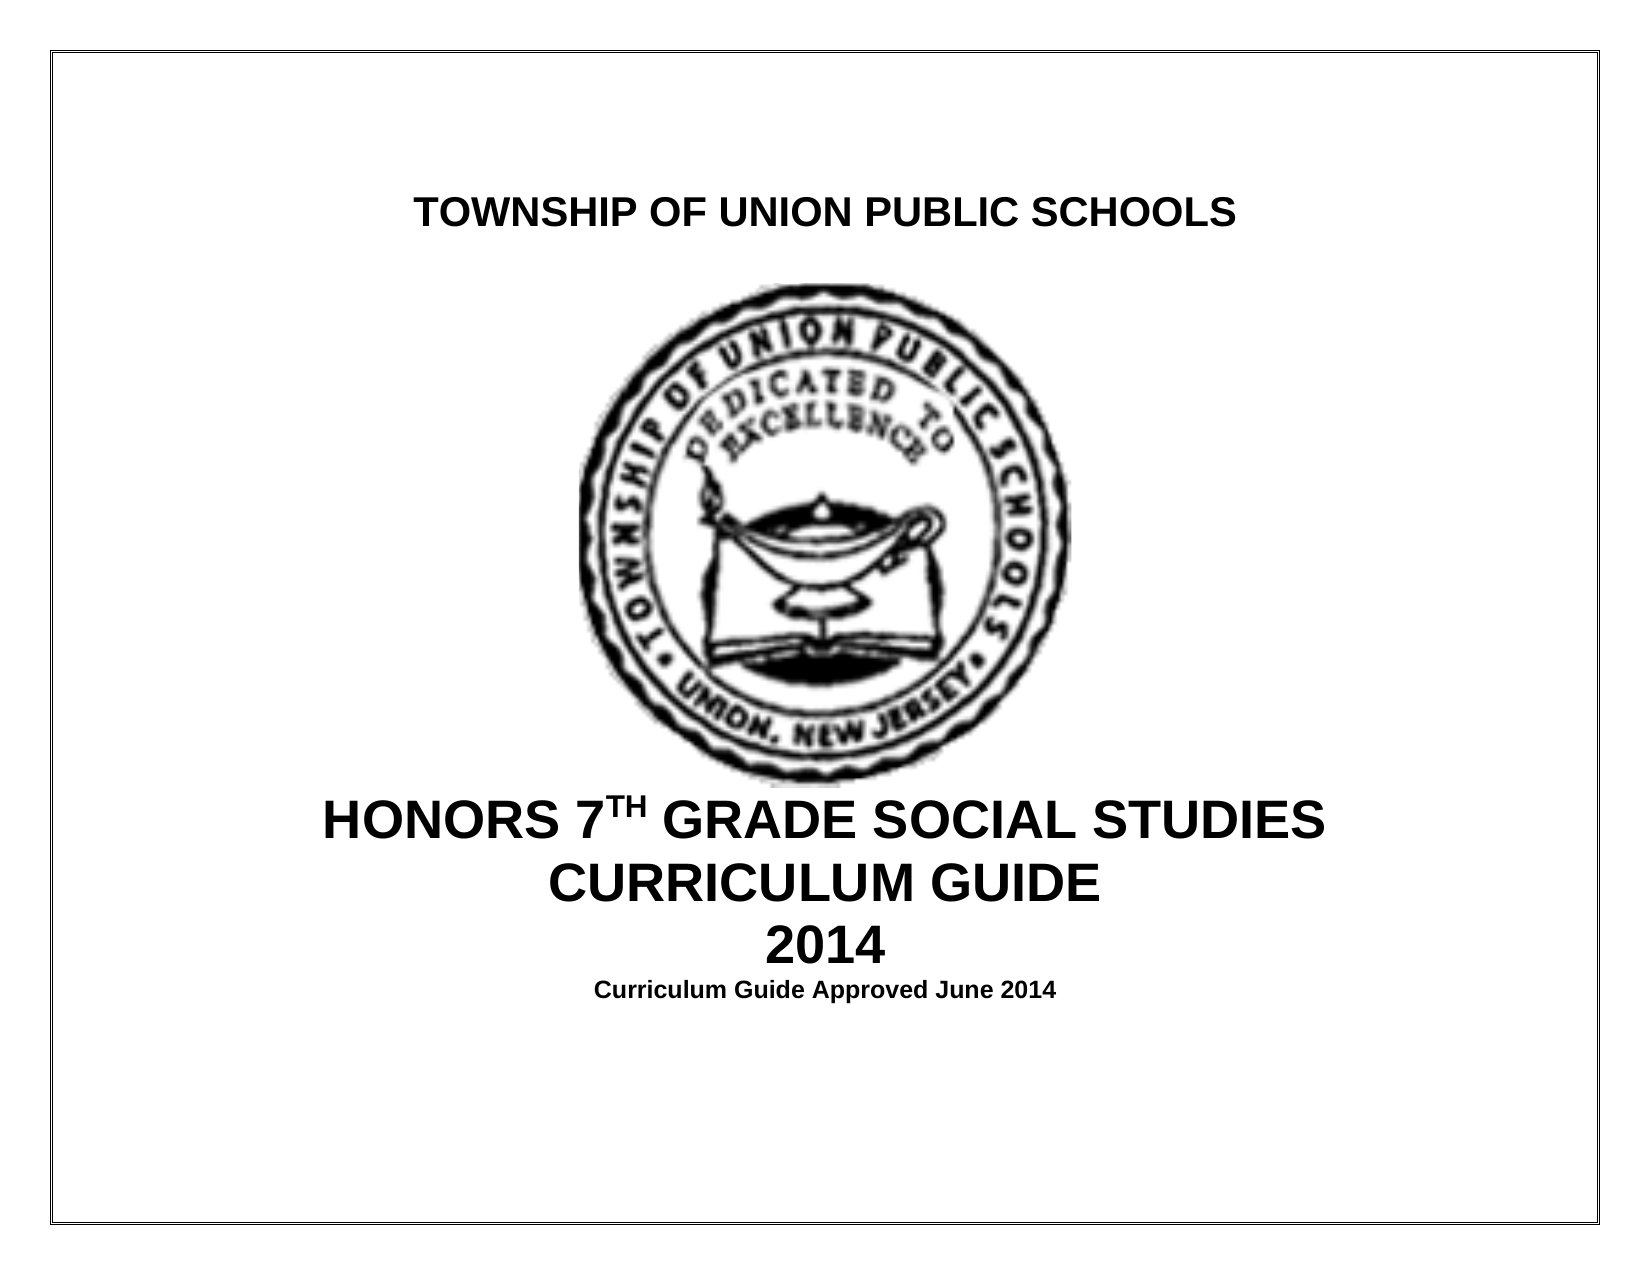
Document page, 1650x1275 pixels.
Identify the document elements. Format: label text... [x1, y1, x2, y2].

text CURRICULUM GUIDE [150, 850, 1500, 912]
text HONORS 7TH GRADE SOCIAL STUDIES [150, 788, 1500, 850]
text 2014 [150, 912, 1500, 975]
text Curriculum Guide Approved June 2014 [150, 975, 1500, 1003]
text TOWNSHIP OF UNION PUBLIC SCHOOLS [150, 187, 1500, 235]
picture [578, 283, 1072, 788]
